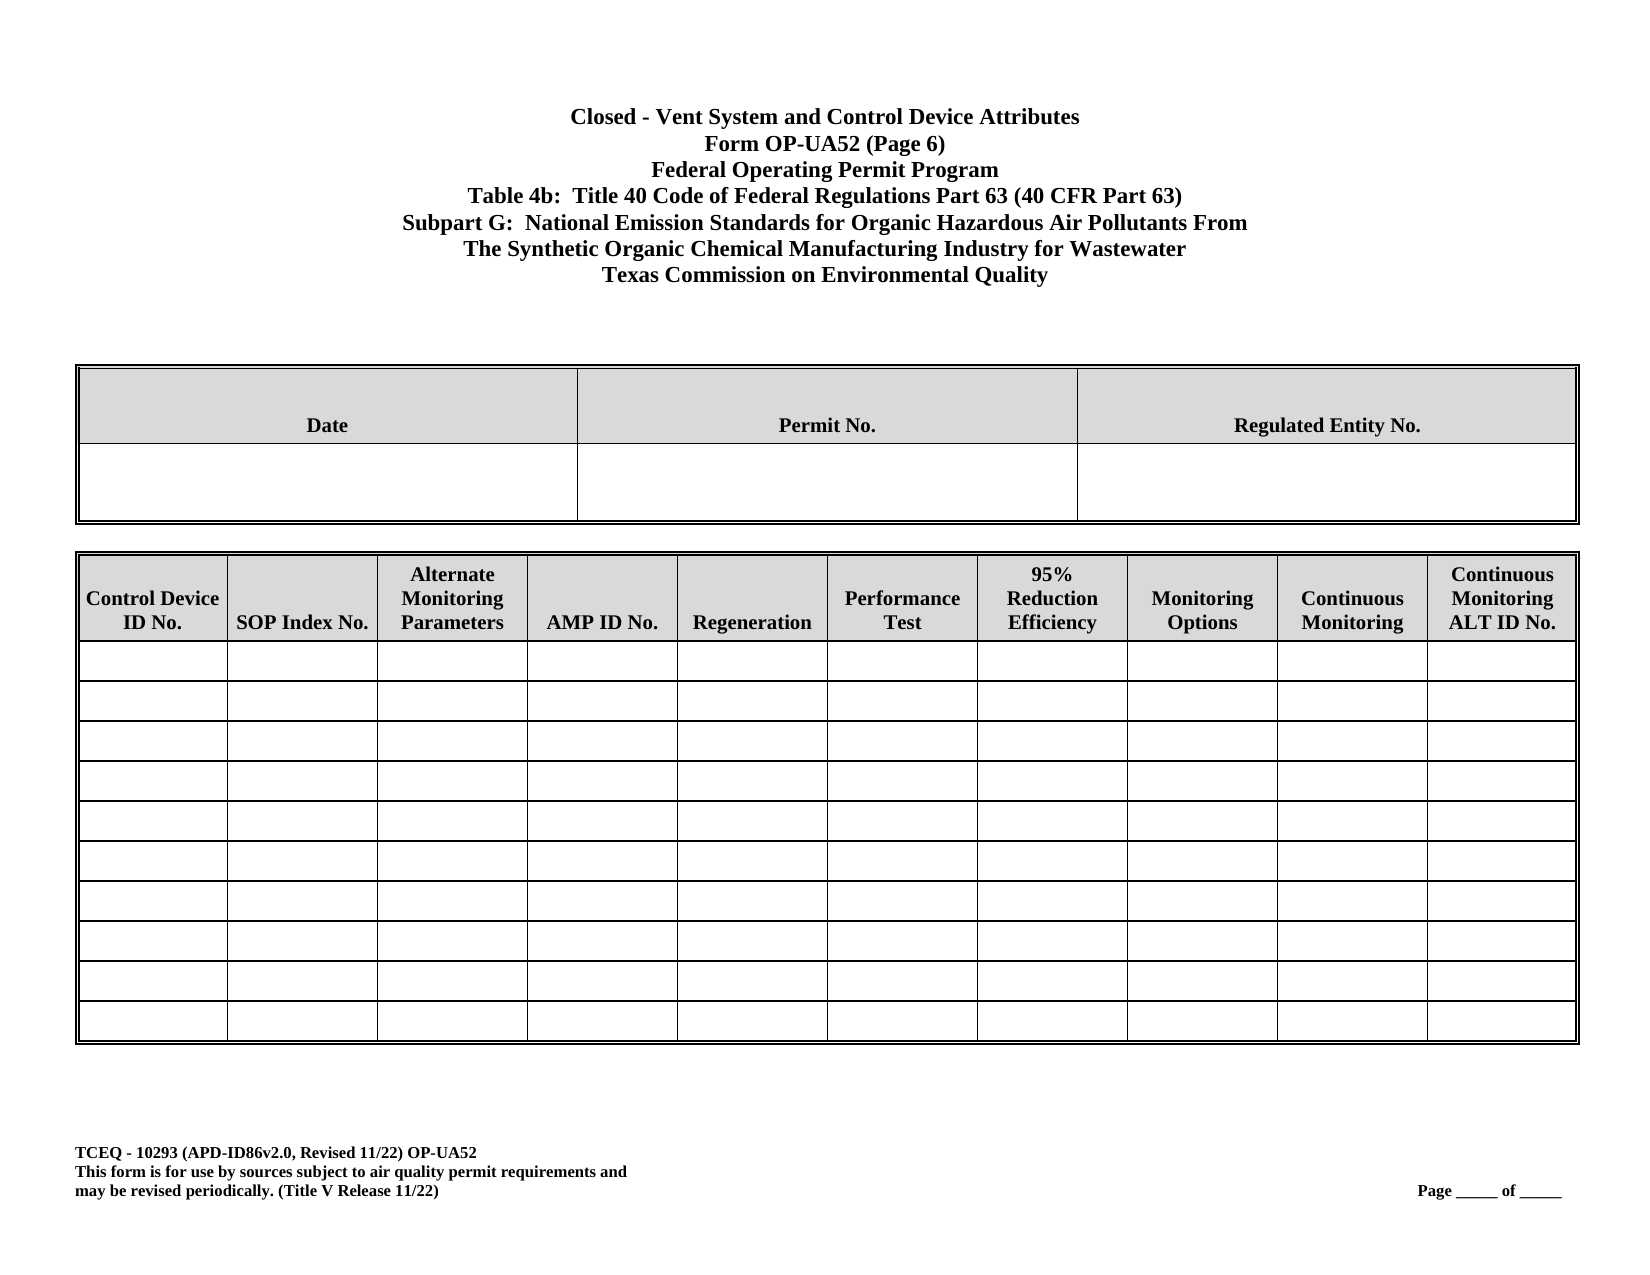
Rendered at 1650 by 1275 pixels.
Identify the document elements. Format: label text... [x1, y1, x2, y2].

table_cell [1428, 722, 1575, 760]
table_cell [828, 682, 977, 720]
table_cell [1128, 882, 1277, 920]
subtitle Table 4b: Title 40 Code of Federal Regulations Part 63 (40 CFR Part 63) [75, 182, 1575, 209]
subtitle Form OP-UA52 (Page 6) [75, 130, 1575, 156]
table_cell [228, 682, 377, 720]
table_cell [828, 922, 977, 960]
table_cell [80, 962, 227, 1000]
table_header Regulated Entity No. [1078, 369, 1575, 443]
table_cell [1278, 642, 1427, 680]
table_cell [828, 802, 977, 840]
table_cell [978, 762, 1127, 800]
table_cell [828, 642, 977, 680]
table_cell [1128, 842, 1277, 880]
table_cell [1128, 642, 1277, 680]
table_cell [528, 642, 677, 680]
table_cell [80, 444, 577, 520]
table_cell [378, 882, 527, 920]
table_cell [228, 962, 377, 1000]
table_cell [678, 762, 827, 800]
table_cell [1428, 842, 1575, 880]
table_cell [828, 962, 977, 1000]
table_cell [228, 1002, 377, 1040]
table_cell [678, 842, 827, 880]
table_cell [528, 1002, 677, 1040]
table_cell [528, 842, 677, 880]
table_cell [678, 722, 827, 760]
table_cell [528, 882, 677, 920]
table_cell [378, 922, 527, 960]
table_header Monitoring Options [1128, 556, 1277, 640]
table_cell [1128, 1002, 1277, 1040]
table_cell [1428, 882, 1575, 920]
table_cell [80, 642, 227, 680]
table_cell [378, 682, 527, 720]
table_cell [978, 882, 1127, 920]
table_cell [678, 882, 827, 920]
table_cell [80, 1002, 227, 1040]
table_cell [378, 722, 527, 760]
table_cell [378, 842, 527, 880]
table_cell [1278, 762, 1427, 800]
table_cell [228, 802, 377, 840]
table_cell [80, 762, 227, 800]
table_cell [828, 1002, 977, 1040]
subtitle Subpart G: National Emission Standards for Organic Hazardous Air Pollutants From [75, 209, 1575, 235]
table_header Alternate Monitoring Parameters [378, 556, 527, 640]
table_cell [828, 882, 977, 920]
table_cell [1278, 962, 1427, 1000]
table_cell [1278, 882, 1427, 920]
table_cell [828, 722, 977, 760]
table_cell [1278, 682, 1427, 720]
table_cell [1278, 1002, 1427, 1040]
subtitle Closed - Vent System and Control Device Attributes [75, 103, 1575, 130]
table_cell [1428, 922, 1575, 960]
table_cell [228, 922, 377, 960]
table_cell [1428, 682, 1575, 720]
table_cell [678, 682, 827, 720]
subtitle Texas Commission on Environmental Quality [75, 262, 1575, 288]
table_cell [228, 762, 377, 800]
table_header Continuous Monitoring ALT ID No. [1428, 556, 1575, 640]
table_cell [678, 642, 827, 680]
table_cell [678, 1002, 827, 1040]
table_cell [978, 722, 1127, 760]
table_cell [978, 802, 1127, 840]
table_header Date [80, 369, 577, 443]
table_cell [1128, 722, 1277, 760]
table_cell [1278, 842, 1427, 880]
table_header Regeneration [678, 556, 827, 640]
table_cell [678, 962, 827, 1000]
table_cell [528, 682, 677, 720]
table_cell [678, 922, 827, 960]
table_header SOP Index No. [228, 556, 377, 640]
table_cell [80, 882, 227, 920]
table_cell [528, 802, 677, 840]
table_cell [1278, 922, 1427, 960]
table_cell [828, 842, 977, 880]
table_cell [1128, 962, 1277, 1000]
table_cell [828, 762, 977, 800]
table_cell [1428, 1002, 1575, 1040]
table_cell [80, 842, 227, 880]
table_cell [80, 722, 227, 760]
table_cell [378, 762, 527, 800]
table_cell [1128, 762, 1277, 800]
table_cell [978, 1002, 1127, 1040]
table_header AMP ID No. [528, 556, 677, 640]
table_cell [528, 962, 677, 1000]
table_cell [1428, 962, 1575, 1000]
table_cell [378, 802, 527, 840]
table_cell [228, 642, 377, 680]
table_cell [1428, 802, 1575, 840]
table_cell [228, 842, 377, 880]
table_cell [1128, 682, 1277, 720]
table_cell [1278, 722, 1427, 760]
subtitle Federal Operating Permit Program [75, 156, 1575, 182]
table_cell [378, 962, 527, 1000]
table_header Performance Test [828, 556, 977, 640]
table_cell [1428, 762, 1575, 800]
table_cell [378, 1002, 527, 1040]
table_cell [378, 642, 527, 680]
table_cell [80, 682, 227, 720]
table_cell [978, 682, 1127, 720]
table_cell [978, 962, 1127, 1000]
table_cell [1128, 922, 1277, 960]
table_cell [578, 444, 1077, 520]
table_cell [1128, 802, 1277, 840]
table_cell [228, 882, 377, 920]
table_header Permit No. [578, 369, 1077, 443]
table_header 95% Reduction Efficiency [978, 556, 1127, 640]
table_cell [528, 762, 677, 800]
table_header Control Device ID No. [80, 556, 227, 640]
table_cell [978, 922, 1127, 960]
subtitle The Synthetic Organic Chemical Manufacturing Industry for Wastewater [75, 235, 1575, 262]
table_cell [1078, 444, 1575, 520]
table_cell [528, 722, 677, 760]
table_cell [978, 642, 1127, 680]
table_cell [80, 922, 227, 960]
table_header Continuous Monitoring [1278, 556, 1427, 640]
table_cell [678, 802, 827, 840]
table_cell [528, 922, 677, 960]
table_cell [80, 802, 227, 840]
table_cell [1428, 642, 1575, 680]
table_cell [1278, 802, 1427, 840]
table_cell [228, 722, 377, 760]
table_cell [978, 842, 1127, 880]
